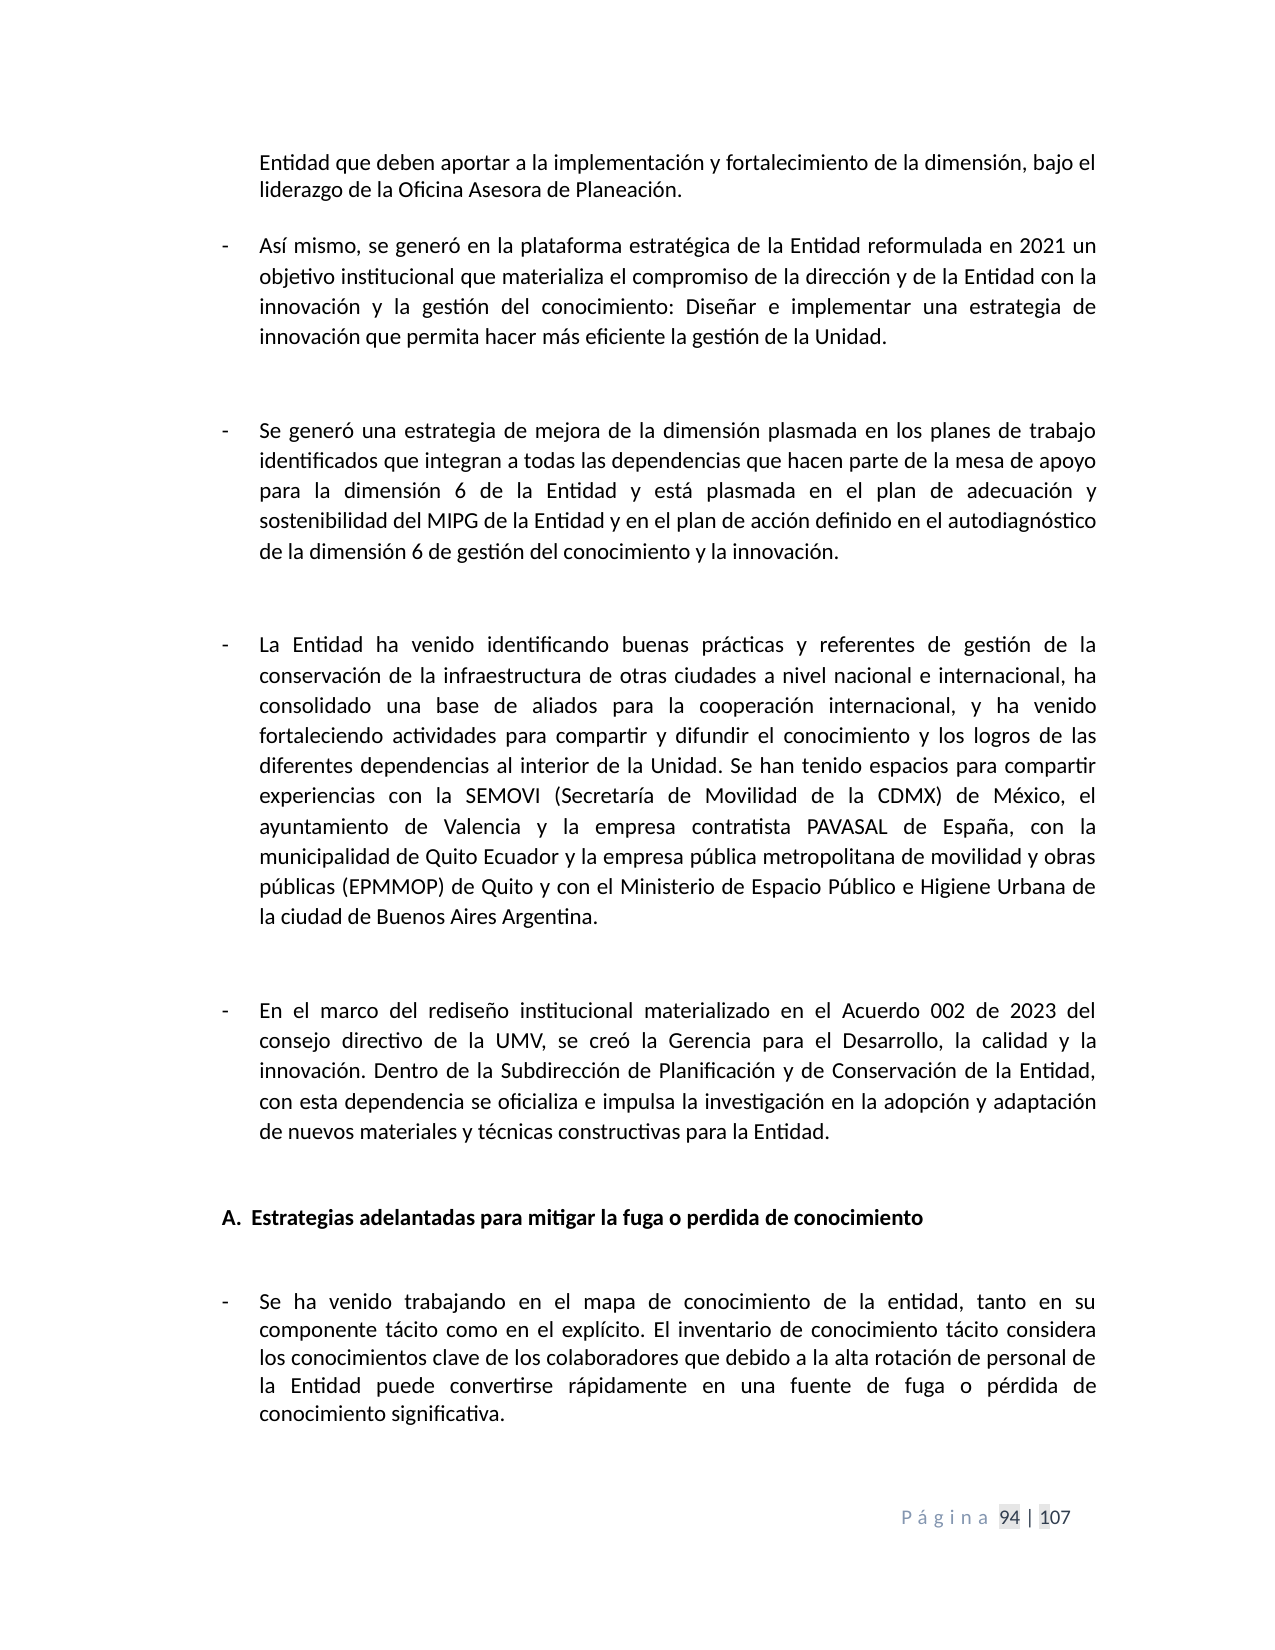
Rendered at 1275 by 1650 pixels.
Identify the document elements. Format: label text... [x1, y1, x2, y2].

list En el marco del rediseño institucional materializado en el Acuerdo 002 de 2023 del consejo directivo de la UMV, se creó la Gerencia para el Desarrollo, la calidad y la innovación. Dentro de la Subdirección de Planificación y de Conservación de la Entidad, con esta dependencia se oficializa e impulsa la investigación en la adopción y adaptación de nuevos materiales y técnicas constructivas para la Entidad. [222, 996, 1098, 1145]
list Se ha venido trabajando en el mapa de conocimiento de la entidad, tanto en su componente tácito como en el explícito. El inventario de conocimiento tácito considera los conocimientos clave de los colaboradores que debido a la alta rotación de personal de la Entidad puede convertirse rápidamente en una fuente de fuga o pérdida de conocimiento significativa. [222, 1287, 1098, 1427]
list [222, 148, 1098, 204]
list Se generó una estrategia de mejora de la dimensión plasmada en los planes de trabajo identificados que integran a todas las dependencias que hacen parte de la mesa de apoyo para la dimensión 6 de la Entidad y está plasmada en el plan de adecuación y sostenibilidad del MIPG de la Entidad y en el plan de acción definido en el autodiagnóstico de la dimensión 6 de gestión del conocimiento y la innovación. [222, 416, 1098, 565]
list Así mismo, se generó en la plataforma estratégica de la Entidad reformulada en 2021 un objetivo institucional que materializa el compromiso de la dirección y de la Entidad con la innovación y la gestión del conocimiento: Diseñar e implementar una estrategia de innovación que permita hacer más eficiente la gestión de la Unidad. [222, 232, 1098, 350]
list La Entidad ha venido identificando buenas prácticas y referentes de gestión de la conservación de la infraestructura de otras ciudades a nivel nacional e internacional, ha consolidado una base de aliados para la cooperación internacional, y ha venido fortaleciendo actividades para compartir y difundir el conocimiento y los logros de las diferentes dependencias al interior de la Unidad. Se han tenido espacios para compartir experiencias con la SEMOVI (Secretaría de Movilidad de la CDMX) de México, el ayuntamiento de Valencia y la empresa contratista PAVASAL de España, con la municipalidad de Quito Ecuador y la empresa pública metropolitana de movilidad y obras públicas (EPMMOP) de Quito y con el Ministerio de Espacio Público e Higiene Urbana de la ciudad de Buenos Aires Argentina. [222, 631, 1098, 931]
list Estrategias adelantadas para mitigar la fuga o perdida de conocimiento [222, 1203, 1098, 1231]
